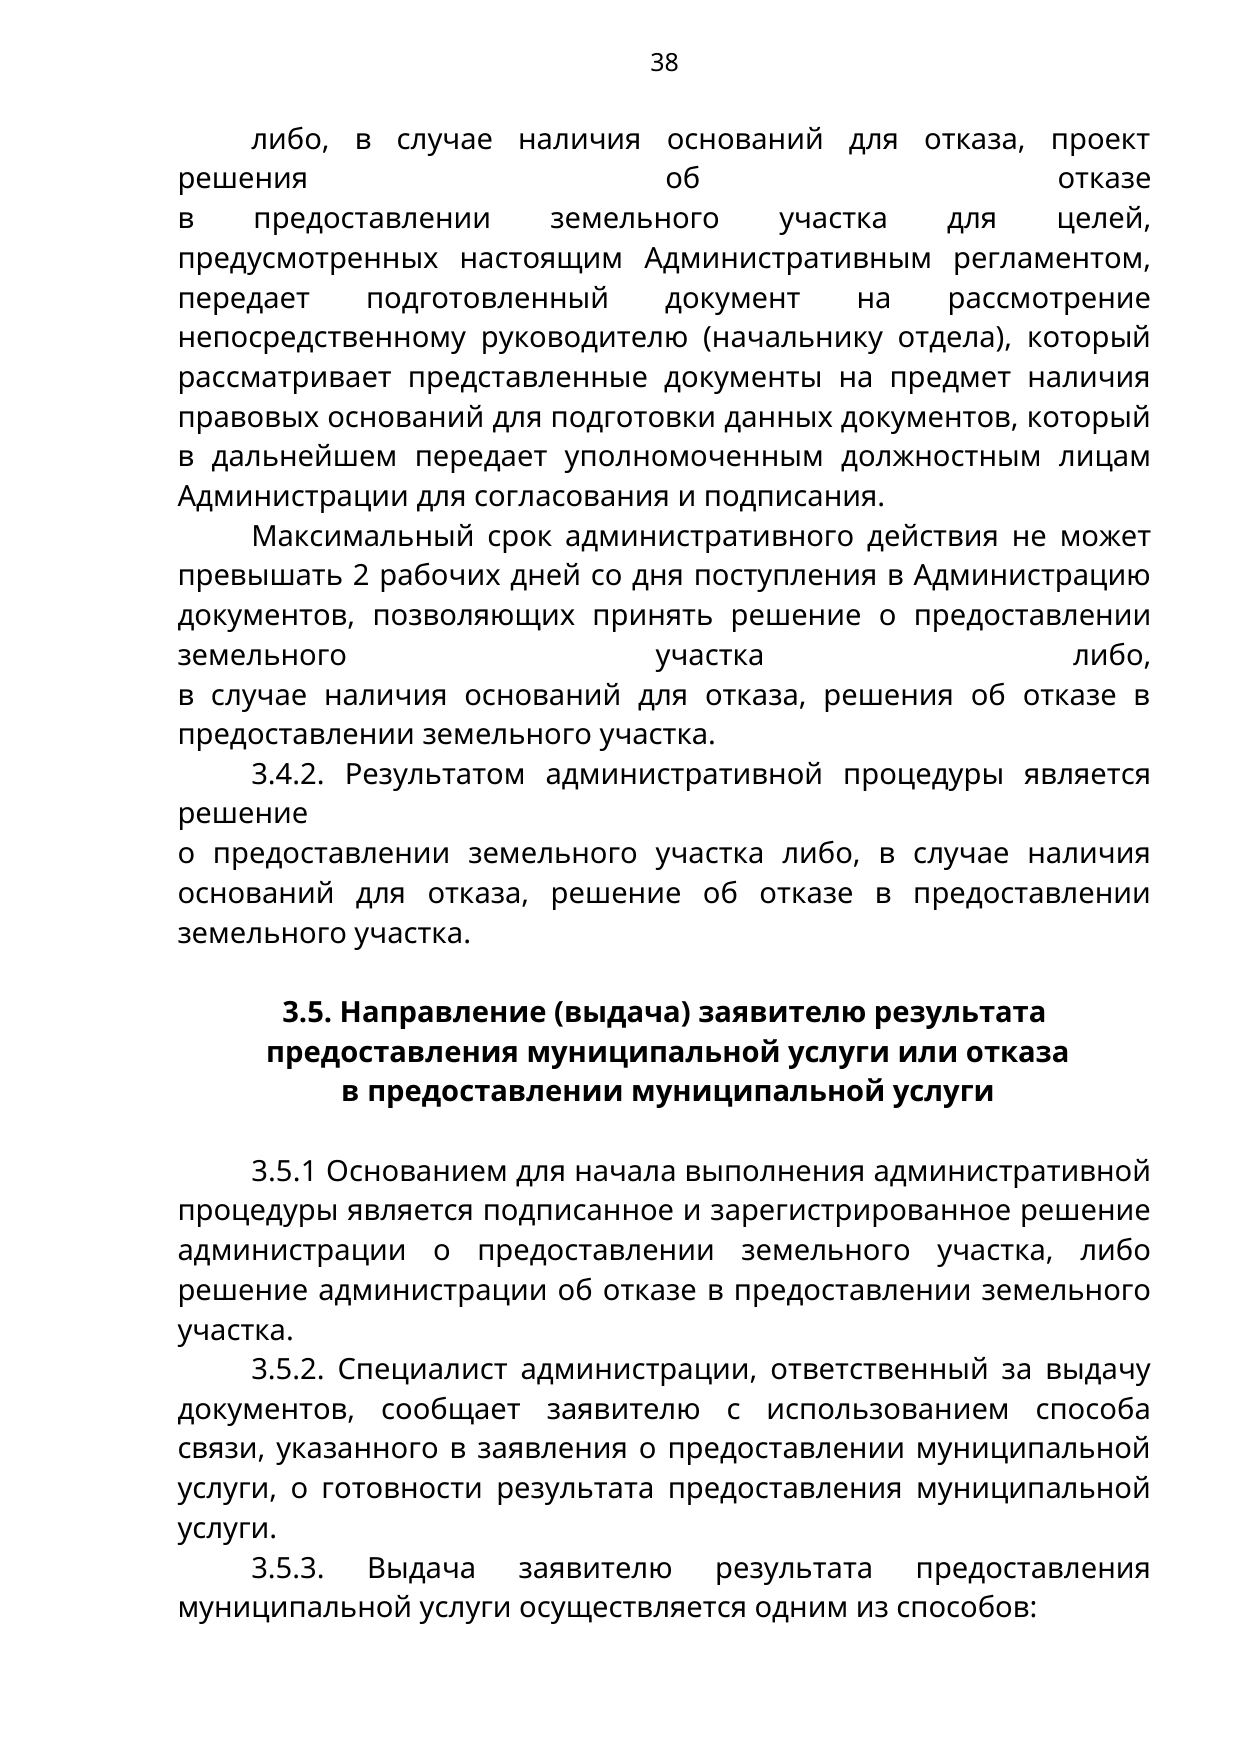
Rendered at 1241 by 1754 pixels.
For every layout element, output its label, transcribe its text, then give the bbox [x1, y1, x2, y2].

text 3.5.1 Основанием для начала выполнения административной процедуры является подписанное и зарегистрированное решение администрации о предоставлении земельного участка, либо решение администрации об отказе в предоставлении земельного участка. [177, 1150, 1152, 1348]
text в предоставлении муниципальной услуги [177, 1071, 1152, 1110]
text либо, в случае наличия оснований для отказа, проект решения об отказе в предоставлении земельного участка для целей, предусмотренных настоящим Административным регламентом, передает подготовленный документ на рассмотрение непосредственному руководителю (начальнику отдела), который рассматривает представленные документы на предмет наличия правовых оснований для подготовки данных документов, который в дальнейшем передает уполномоченным должностным лицам Администрации для согласования и подписания. [177, 118, 1152, 515]
text 3.5. Направление (выдача) заявителю результата [177, 991, 1152, 1031]
text предоставления муниципальной услуги или отказа [177, 1031, 1152, 1071]
text Максимальный срок административного действия не может превышать 2 рабочих дней со дня поступления в Администрацию документов, позволяющих принять решение о предоставлении земельного участка либо, в случае наличия оснований для отказа, решения об отказе в предоставлении земельного участка. [177, 515, 1152, 753]
text 3.4.2. Результатом административной процедуры является решение о предоставлении земельного участка либо, в случае наличия оснований для отказа, решение об отказе в предоставлении земельного участка. [177, 753, 1152, 952]
text 3.5.2. Специалист администрации, ответственный за выдачу документов, сообщает заявителю с использованием способа связи, указанного в заявления о предоставлении муниципальной услуги, о готовности результата предоставления муниципальной услуги. [177, 1348, 1152, 1547]
text 3.5.3. Выдача заявителю результата предоставления муниципальной услуги осуществляется одним из способов: [177, 1547, 1152, 1626]
